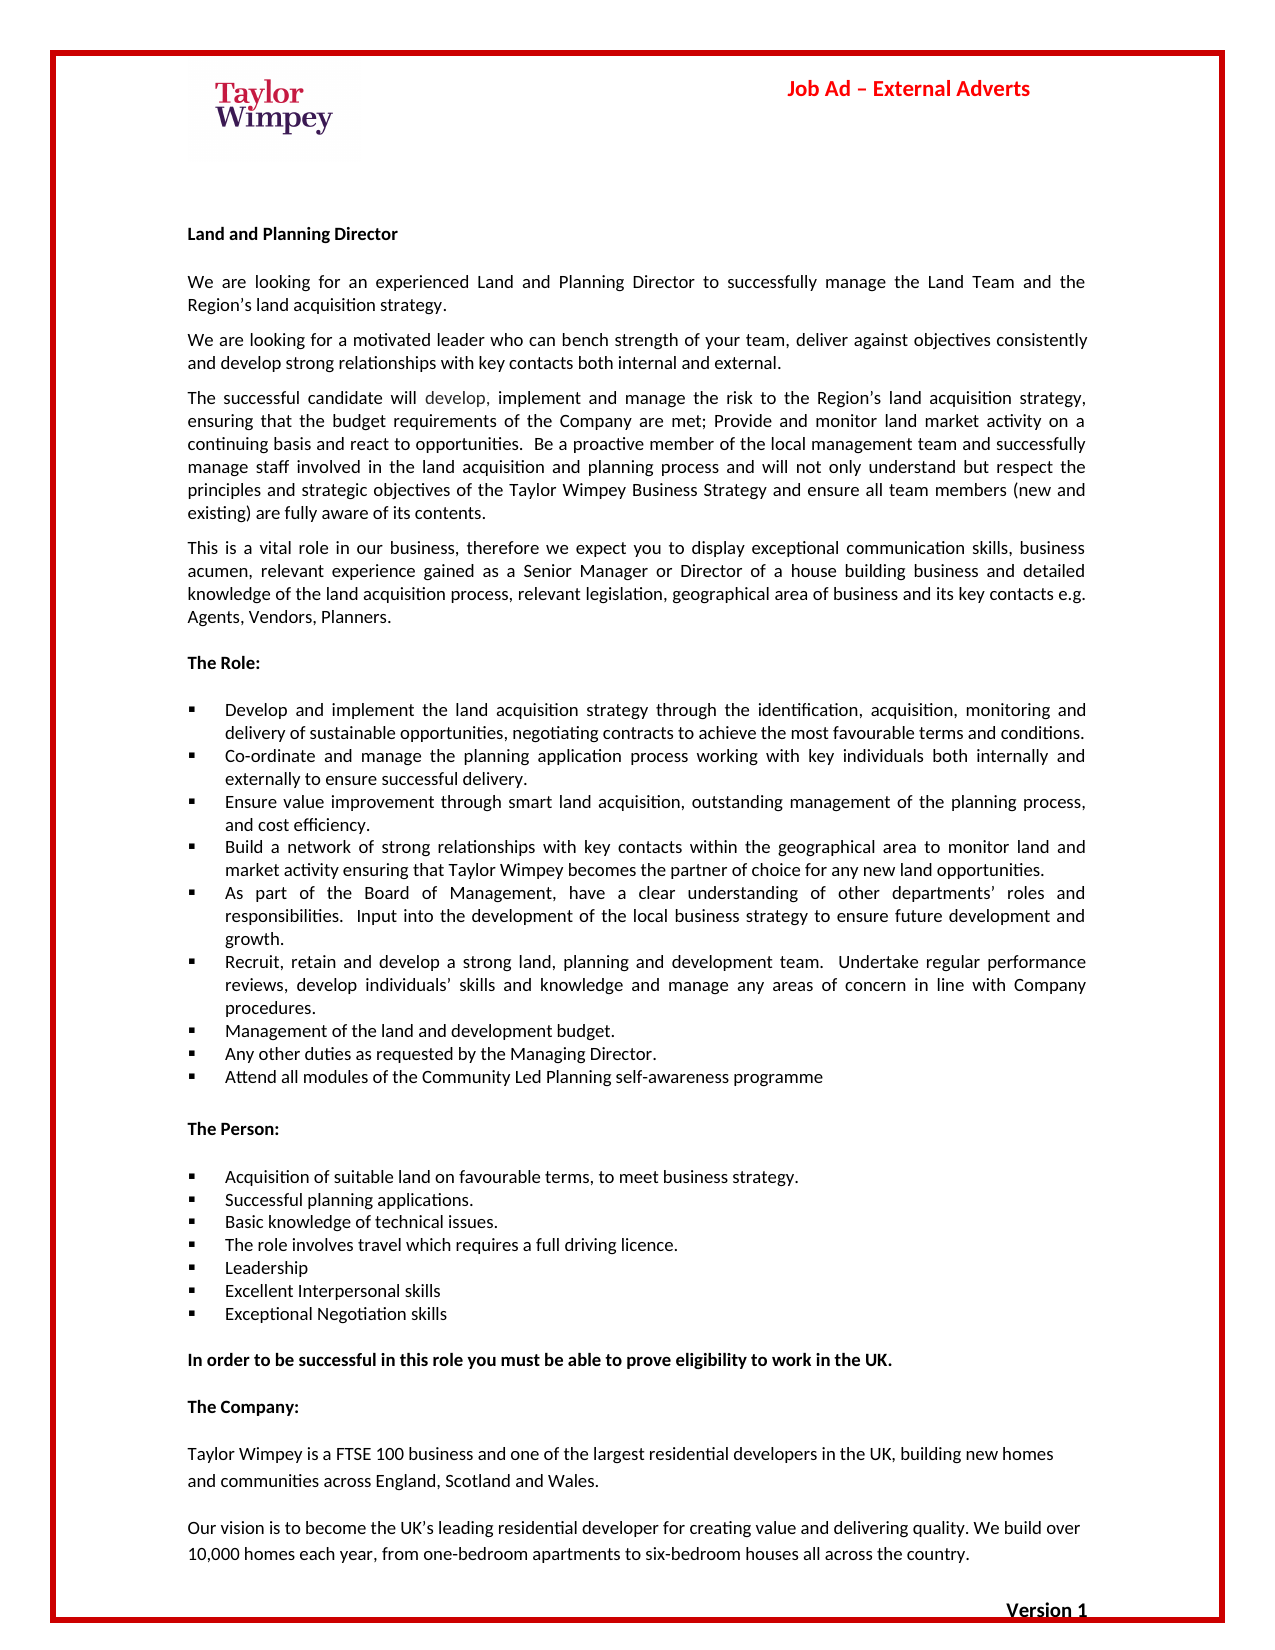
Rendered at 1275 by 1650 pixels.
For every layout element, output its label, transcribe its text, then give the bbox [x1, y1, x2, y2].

list Leadership [187, 1256, 1087, 1279]
list Management of the land and development budget. [187, 1019, 1087, 1042]
text This is a vital role in our business, therefore we expect you to display exceptional communication skills, business acumen, relevant experience gained as a Senior Manager or Director of a house building business and detailed knowledge of the land acquisition process, relevant legislation, geographical area of business and its key contacts e.g. Agents, Vendors, Planners. [187, 536, 1087, 628]
list Attend all modules of the Community Led Planning self-awareness programme [187, 1065, 1087, 1088]
text The Person: [187, 1118, 1087, 1141]
list Acquisition of suitable land on favourable terms, to meet business strategy. [187, 1165, 1087, 1188]
text Taylor Wimpey is a FTSE 100 business and one of the largest residential developers in the UK, building new homes and communities across England, Scotland and Wales. [187, 1442, 1087, 1492]
text We are looking for an experienced Land and Planning Director to successfully manage the Land Team and the Region’s land acquisition strategy. [187, 270, 1087, 316]
list Basic knowledge of technical issues. [187, 1211, 1087, 1233]
text Land and Planning Director [187, 223, 1087, 246]
list Excellent Interpersonal skills [187, 1279, 1087, 1302]
text The successful candidate will develop, implement and manage the risk to the Region’s land acquisition strategy, ensuring that the budget requirements of the Company are met; Provide and monitor land market activity on a continuing basis and react to opportunities. Be a proactive member of the local management team and successfully manage staff involved in the land acquisition and planning process and will not only understand but respect the principles and strategic objectives of the Taylor Wimpey Business Strategy and ensure all team members (new and existing) are fully aware of its contents. [187, 386, 1087, 524]
list Exceptional Negotiation skills [187, 1302, 1087, 1325]
list As part of the Board of Management, have a clear understanding of other departments’ roles and responsibilities. Input into the development of the local business strategy to ensure future development and growth. [187, 882, 1087, 950]
text In order to be successful in this role you must be able to prove eligibility to work in the UK. [187, 1348, 1087, 1371]
text We are looking for a motivated leader who can bench strength of your team, deliver against objectives consistently and develop strong relationships with key contacts both internal and external. [187, 328, 1087, 374]
list Develop and implement the land acquisition strategy through the identification, acquisition, monitoring and delivery of sustainable opportunities, negotiating contracts to achieve the most favourable terms and conditions. [187, 698, 1087, 744]
list Successful planning applications. [187, 1188, 1087, 1211]
picture [187, 56, 361, 162]
list The role involves travel which requires a full driving licence. [187, 1233, 1087, 1256]
list Recruit, retain and develop a strong land, planning and development team. Undertake regular performance reviews, develop individuals’ skills and knowledge and manage any areas of concern in line with Company procedures. [187, 950, 1087, 1019]
list Ensure value improvement through smart land acquisition, outstanding management of the planning process, and cost efficiency. [187, 790, 1087, 836]
list Any other duties as requested by the Managing Director. [187, 1042, 1087, 1065]
text The Company: [187, 1395, 1087, 1418]
text Our vision is to become the UK’s leading residential developer for creating value and delivering quality. We build over 10,000 homes each year, from one-bedroom apartments to six-bedroom houses all across the country. [187, 1516, 1087, 1565]
text The Role: [187, 651, 1087, 674]
list Build a network of strong relationships with key contacts within the geographical area to monitor land and market activity ensuring that Taylor Wimpey becomes the partner of choice for any new land opportunities. [187, 836, 1087, 882]
list Co-ordinate and manage the planning application process working with key individuals both internally and externally to ensure successful delivery. [187, 744, 1087, 790]
